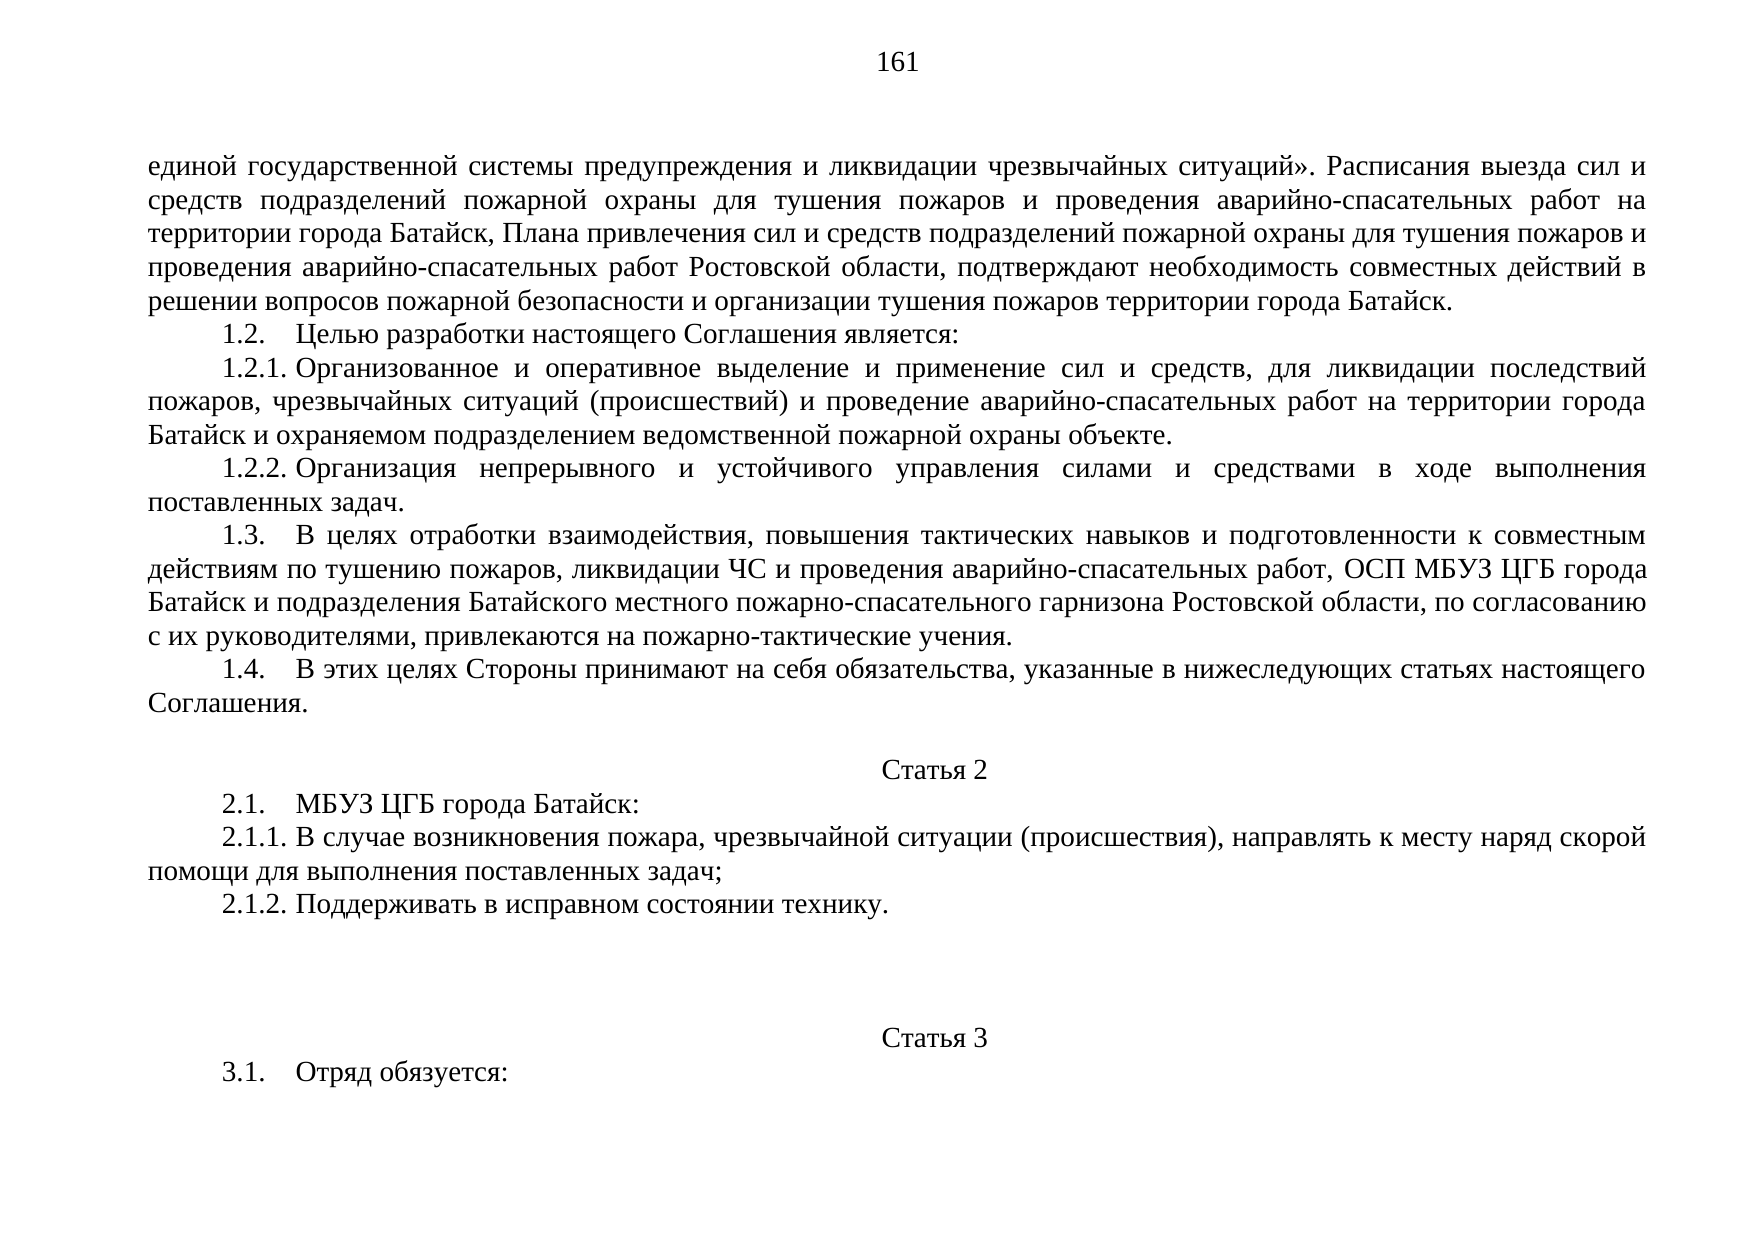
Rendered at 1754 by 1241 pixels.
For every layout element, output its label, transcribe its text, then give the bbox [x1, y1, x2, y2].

list Организованное и оперативное выделение и применение сил и средств, для ликвидации последствий пожаров, чрезвычайных ситуаций (происшествий) и проведение аварийно-спасательных работ на территории города Батайск и охраняемом подразделением ведомственной пожарной охраны объекте. [148, 350, 1648, 450]
list Поддерживать в исправном состоянии технику. [148, 886, 1648, 920]
list Организация непрерывного и устойчивого управления силами и средствами в ходе выполнения поставленных задач. [148, 450, 1648, 517]
list В случае возникновения пожара, чрезвычайной ситуации (происшествия), направлять к месту наряд скорой помощи для выполнения поставленных задач; [148, 819, 1648, 886]
text Статья 2 [148, 752, 1648, 786]
list В этих целях Стороны принимают на себя обязательства, указанные в нижеследующих статьях настоящего Соглашения. [148, 652, 1648, 719]
list МБУЗ ЦГБ города Батайск: [148, 786, 1648, 819]
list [148, 148, 1648, 316]
text Статья 3 [148, 1021, 1648, 1054]
list Целью разработки настоящего Соглашения является: [148, 316, 1648, 350]
list В целях отработки взаимодействия, повышения тактических навыков и подготовленности к совместным действиям по тушению пожаров, ликвидации ЧС и проведения аварийно-спасательных работ, ОСП МБУЗ ЦГБ города Батайск и подразделения Батайского местного пожарно-спасательного гарнизона Ростовской области, по согласованию с их руководителями, привлекаются на пожарно-тактические учения. [148, 517, 1648, 652]
list Отряд обязуется: [148, 1054, 1648, 1088]
